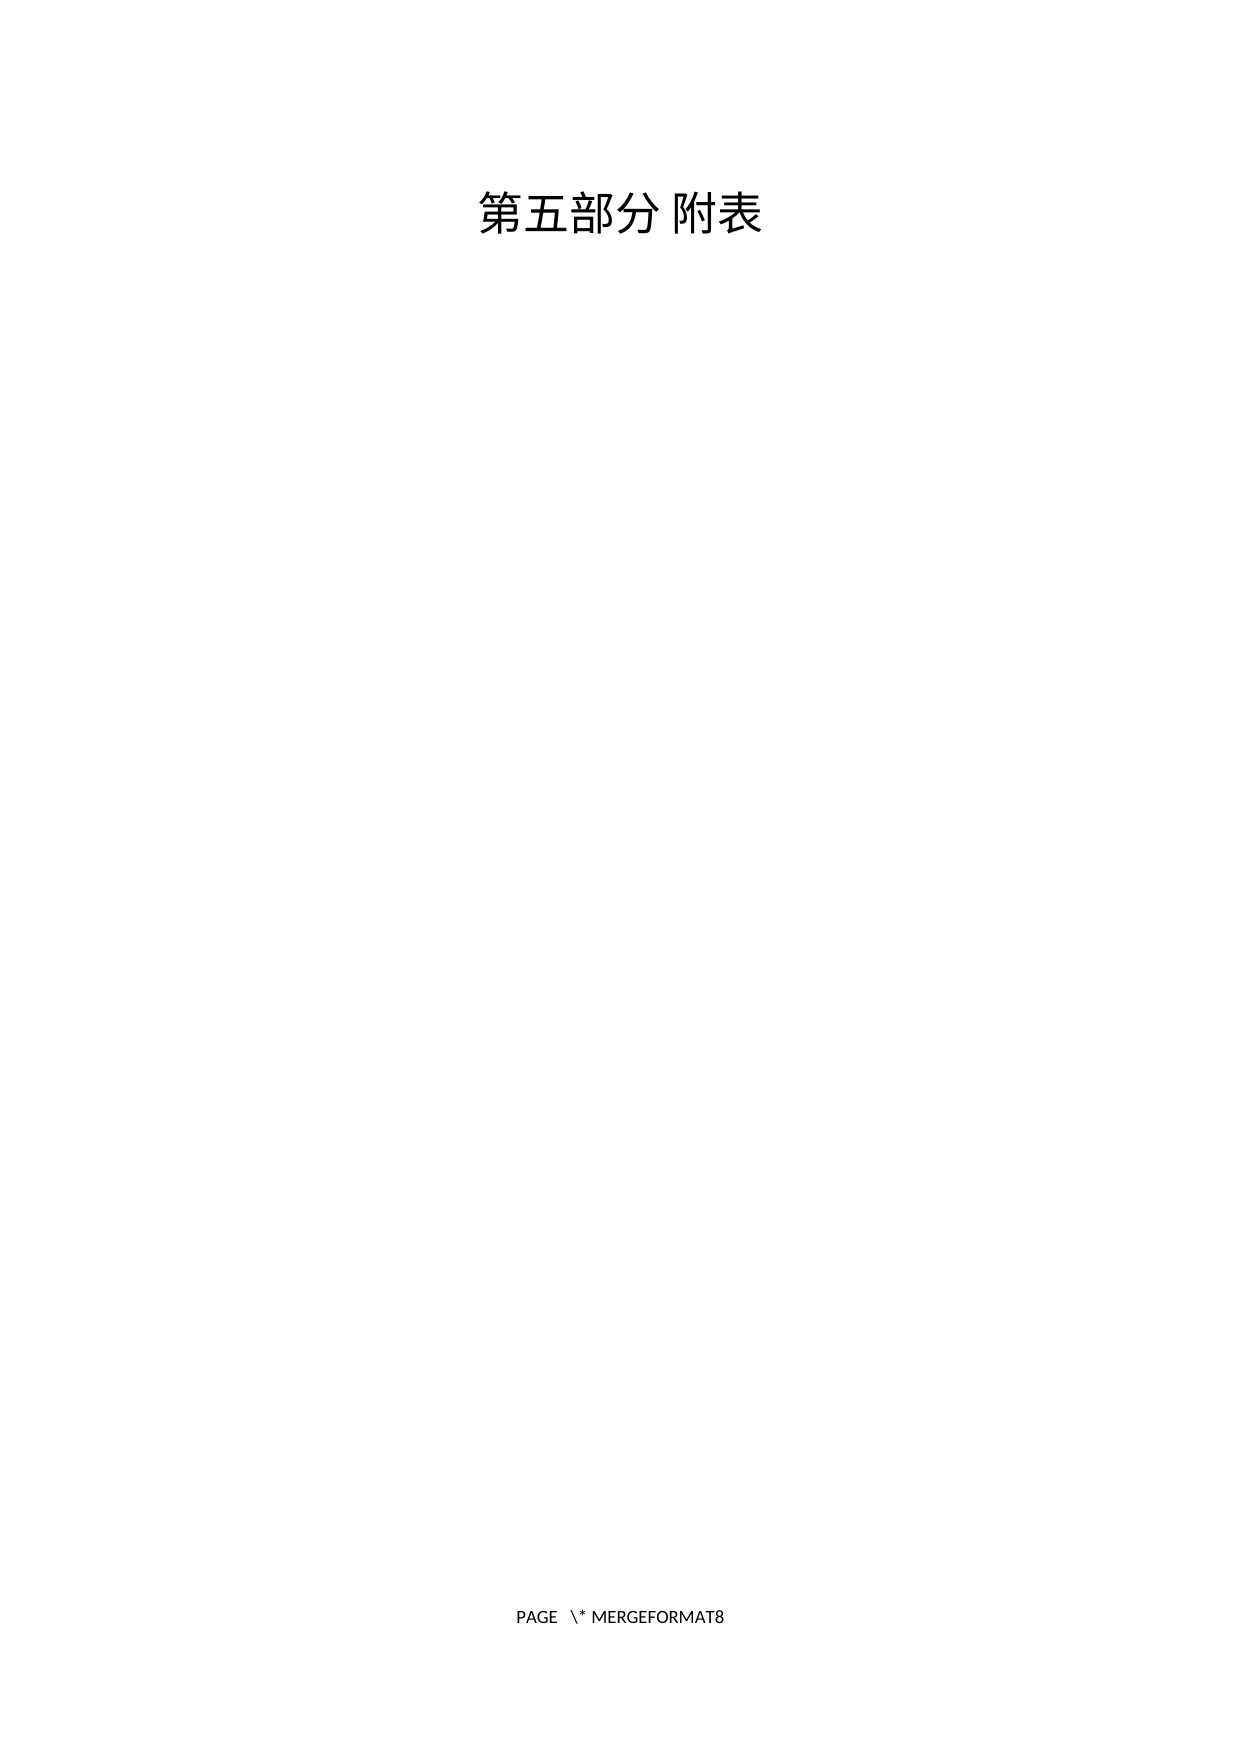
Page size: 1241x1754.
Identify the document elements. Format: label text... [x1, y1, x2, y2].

text 第五部分 附表 [187, 162, 1053, 259]
